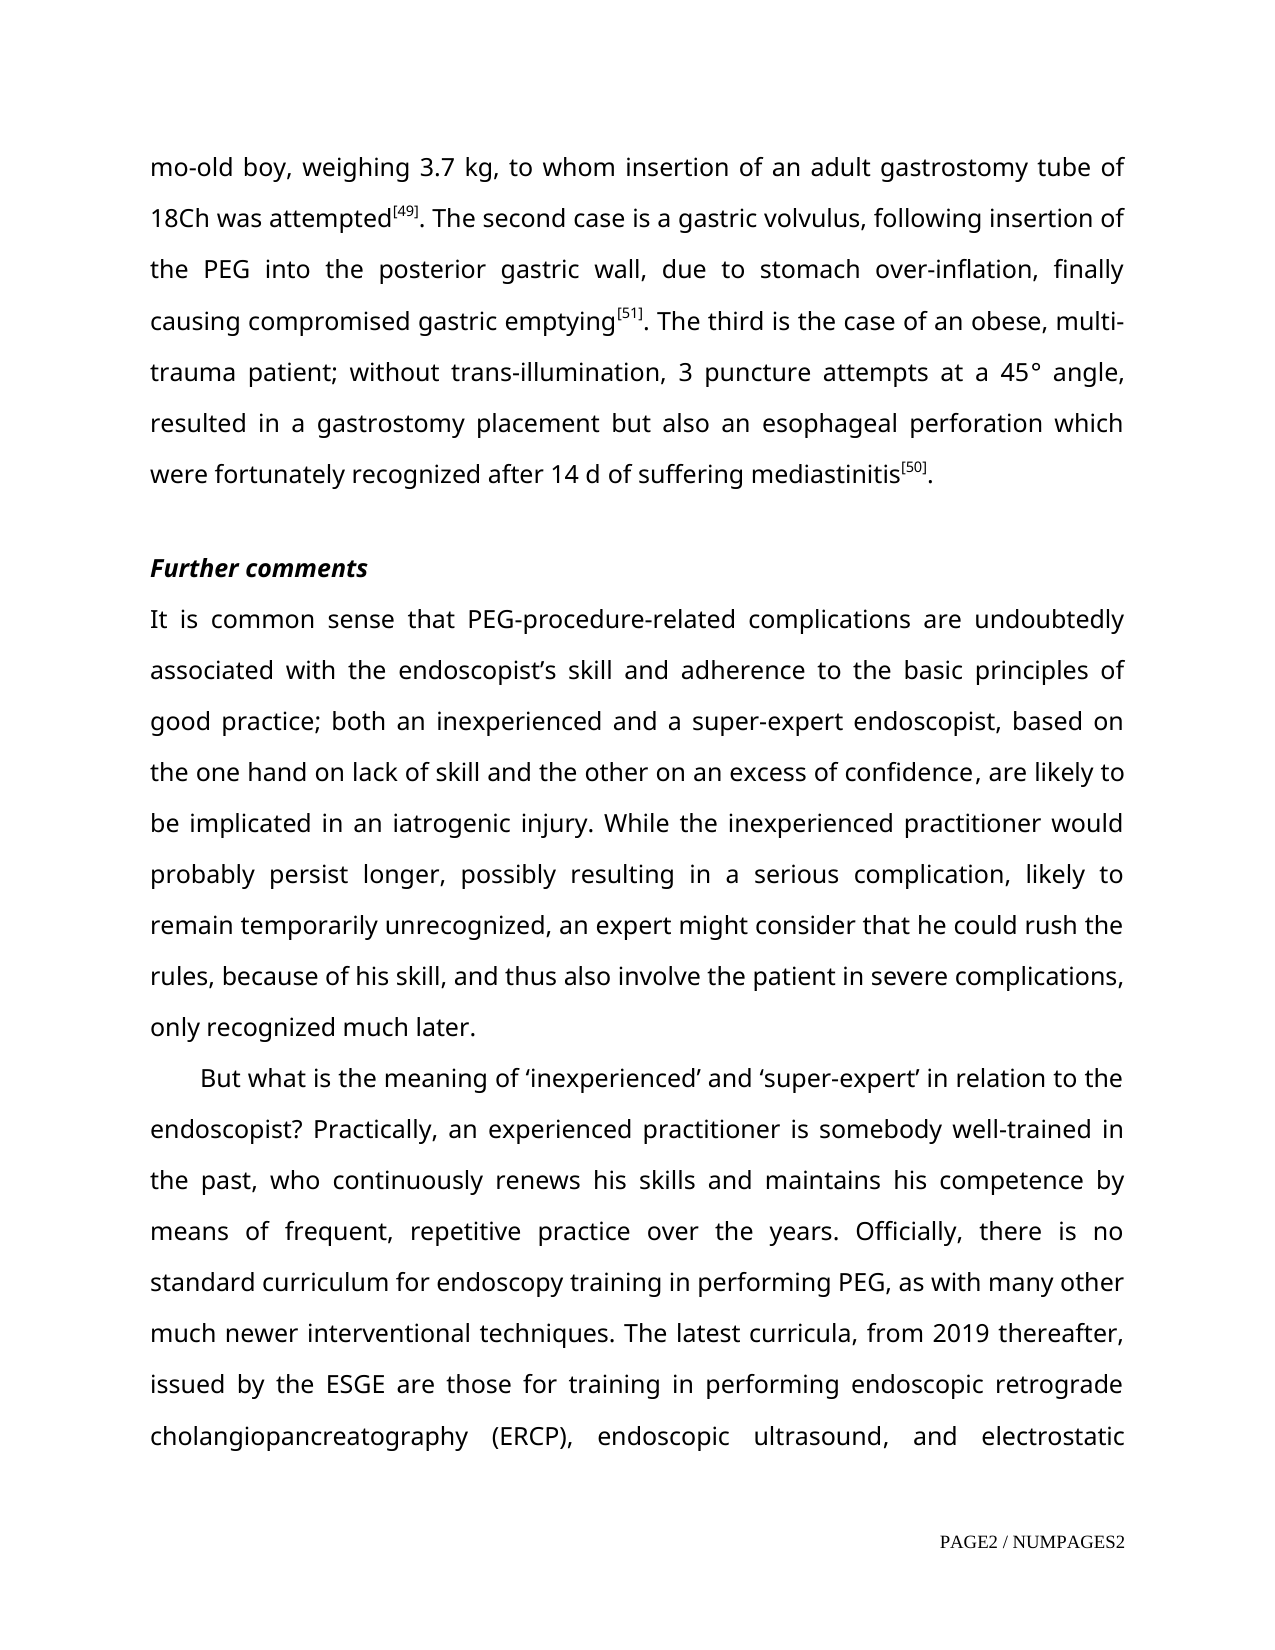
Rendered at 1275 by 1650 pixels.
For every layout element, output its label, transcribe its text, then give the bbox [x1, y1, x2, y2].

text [150, 150, 1125, 490]
text Further comments [150, 550, 1125, 584]
text It is common sense that PEG-procedure-related complications are undoubtedly associated with the endoscopist’s skill and adherence to the basic principles of good practice; both an inexperienced and a super-expert endoscopist, based on the one hand on lack of skill and the other on an excess of confidence, are likely to be implicated in an iatrogenic injury. While the inexperienced practitioner would probably persist longer, possibly resulting in a serious complication, likely to remain temporarily unrecognized, an expert might consider that he could rush the rules, because of his skill, and thus also involve the patient in severe complications, only recognized much later. [150, 601, 1125, 1044]
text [150, 1061, 1125, 1452]
